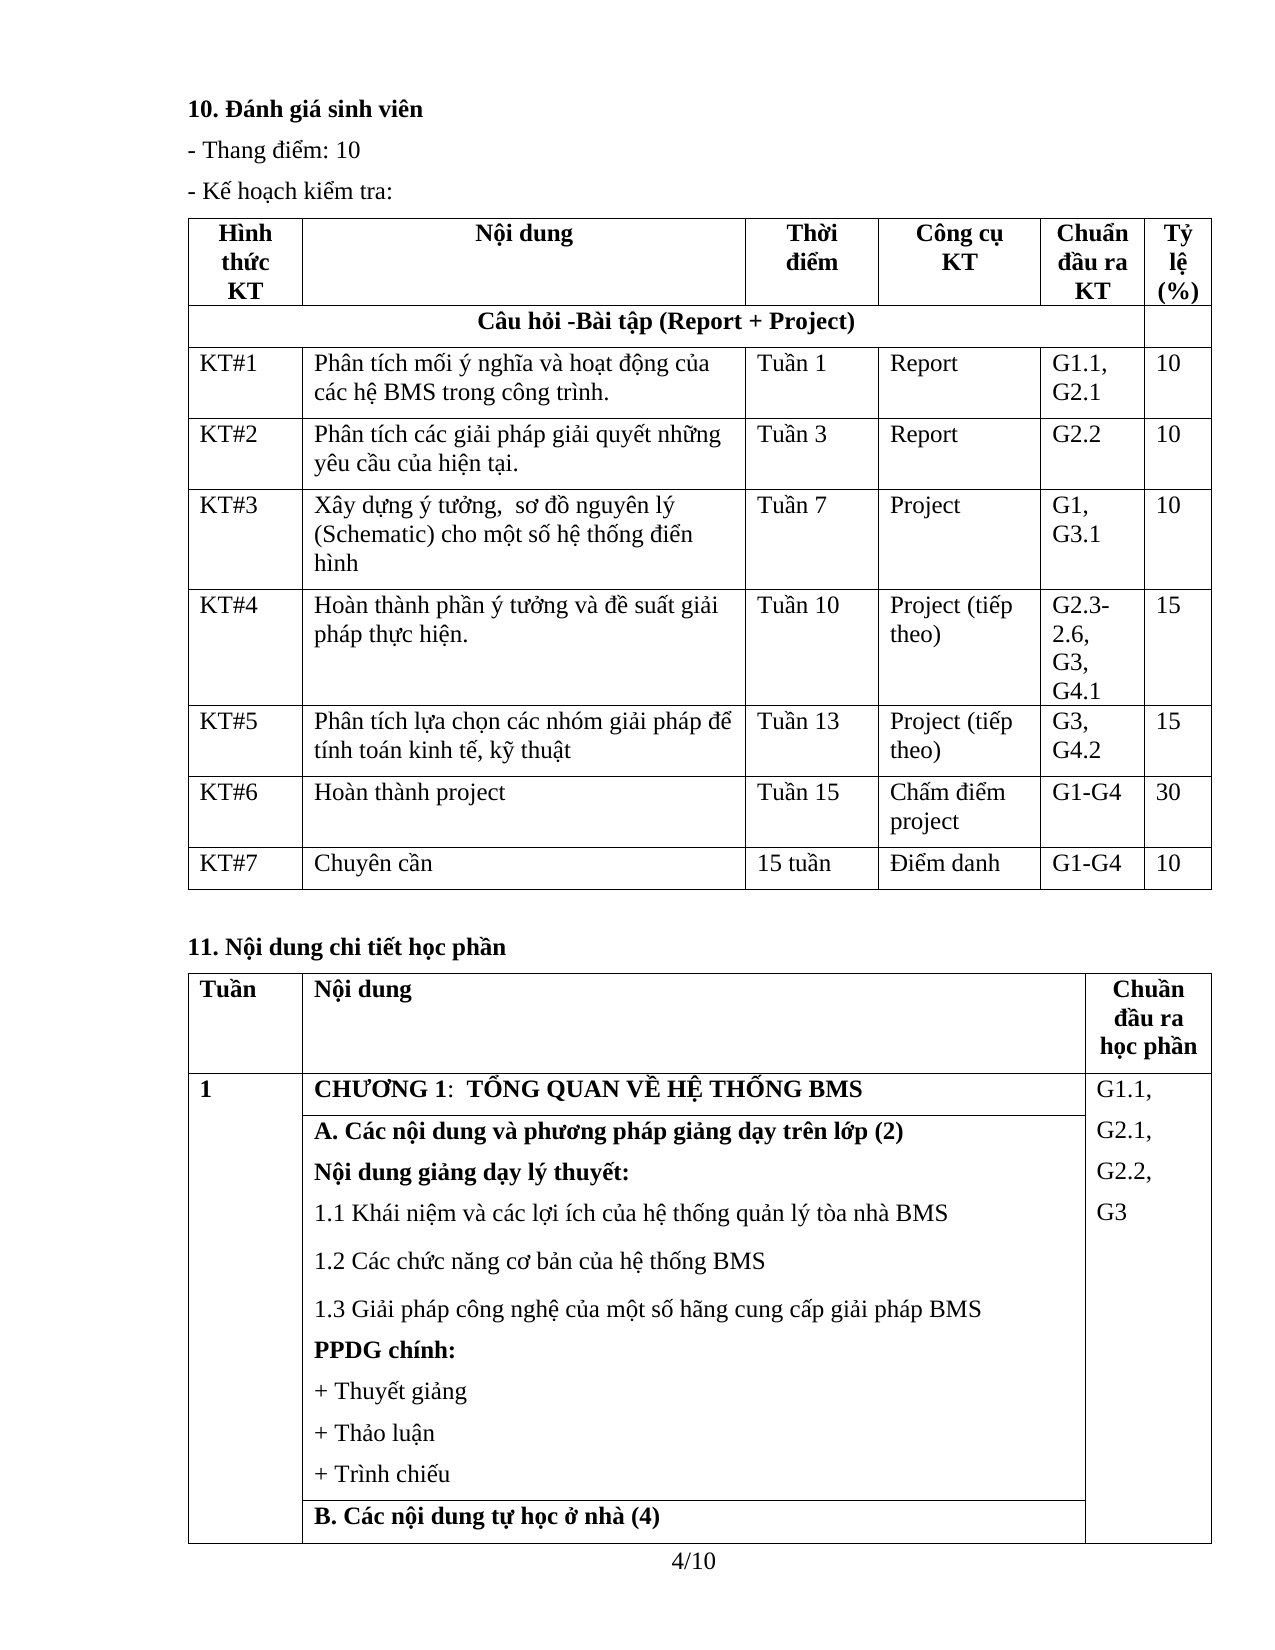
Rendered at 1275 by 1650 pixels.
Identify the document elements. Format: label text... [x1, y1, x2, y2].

table_header Chuần đầu ra học phần [1086, 974, 1211, 1073]
table_cell 1 [189, 1074, 302, 1542]
table_cell Phân tích lựa chọn các nhóm giải pháp để tính toán kinh tế, kỹ thuật [303, 706, 745, 776]
table_cell Project [879, 490, 1040, 589]
table_header Chuẩn đầu ra KT [1041, 219, 1144, 305]
text 10. Đánh giá sinh viên [187, 94, 1200, 122]
text - Kế hoạch kiểm tra: [187, 176, 1200, 205]
table_cell Chấm điểm project [879, 777, 1040, 847]
table_cell KT#1 [189, 348, 302, 418]
table_cell KT#4 [189, 590, 302, 705]
table_cell Xây dựng ý tưởng, sơ đồ nguyên lý (Schematic) cho một số hệ thống điển hình [303, 490, 745, 589]
table_cell Điểm danh [879, 848, 1040, 889]
table_cell Tuần 7 [746, 490, 878, 589]
table_cell Tuần 10 [746, 590, 878, 705]
table_cell KT#7 [189, 848, 302, 889]
table_cell G1.1, G2.1, G2.2, G3 [1086, 1074, 1211, 1542]
table_cell G3, G4.2 [1041, 706, 1144, 776]
text - Thang điểm: 10 [187, 135, 1200, 164]
table_cell 10 [1145, 848, 1211, 889]
table_cell 30 [1145, 777, 1211, 847]
table_cell 15 [1145, 706, 1211, 776]
table_cell Phân tích các giải pháp giải quyết những yêu cầu của hiện tại. [303, 419, 745, 489]
table_cell A. Các nội dung và phương pháp giảng dạy trên lớp (2) Nội dung giảng dạy lý thuyết: 1.1 Khái niệm và các lợi ích của hệ thống quản lý tòa nhà BMS 1.2 Các chức năng cơ bản của hệ thống BMS 1.3 Giải pháp công nghệ của một số hãng cung cấp giải pháp BMS PPDG chính: + Thuyết giảng + Thảo luận + Trình chiếu [303, 1116, 1085, 1500]
table_cell 10 [1145, 490, 1211, 589]
table_header Công cụ KT [879, 219, 1040, 305]
table_cell 15 [1145, 590, 1211, 705]
table_cell Tuần 1 [746, 348, 878, 418]
table_cell G1, G3.1 [1041, 490, 1144, 589]
table_cell Tuần 13 [746, 706, 878, 776]
table_cell KT#5 [189, 706, 302, 776]
table_cell Hoàn thành phần ý tưởng và đề suất giải pháp thực hiện. [303, 590, 745, 705]
table_header Tuần [189, 974, 302, 1073]
table_cell Tuần 3 [746, 419, 878, 489]
table_header Tỷ lệ (%) [1145, 219, 1211, 305]
table_cell G1-G4 [1041, 777, 1144, 847]
table_cell [1145, 306, 1211, 347]
table_header Nội dung [303, 219, 745, 305]
table_cell 15 tuần [746, 848, 878, 889]
table_cell 10 [1145, 348, 1211, 418]
table_cell G1-G4 [1041, 848, 1144, 889]
table_cell G2.2 [1041, 419, 1144, 489]
table_cell 10 [1145, 419, 1211, 489]
table_cell KT#2 [189, 419, 302, 489]
table_cell Project (tiếp theo) [879, 706, 1040, 776]
table_cell Chuyên cần [303, 848, 745, 889]
table_header Nội dung [303, 974, 1085, 1073]
table_cell KT#3 [189, 490, 302, 589]
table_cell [303, 1501, 1085, 1542]
table_cell Report [879, 348, 1040, 418]
table_cell CHƯƠNG 1: TỔNG QUAN VỀ HỆ THỐNG BMS [303, 1074, 1085, 1115]
table_cell Project (tiếp theo) [879, 590, 1040, 705]
table_cell G2.3-2.6, G3, G4.1 [1041, 590, 1144, 705]
table_cell Hoàn thành project [303, 777, 745, 847]
table_cell Phân tích mối ý nghĩa và hoạt động của các hệ BMS trong công trình. [303, 348, 745, 418]
table_cell Report [879, 419, 1040, 489]
table_cell KT#6 [189, 777, 302, 847]
table_cell Câu hỏi -Bài tập (Report + Project) [189, 306, 1144, 347]
text 11. Nội dung chi tiết học phần [187, 932, 1200, 960]
table_cell Tuần 15 [746, 777, 878, 847]
table_header Thời điểm [746, 219, 878, 305]
table_cell G1.1, G2.1 [1041, 348, 1144, 418]
table_header Hình thức KT [189, 219, 302, 305]
